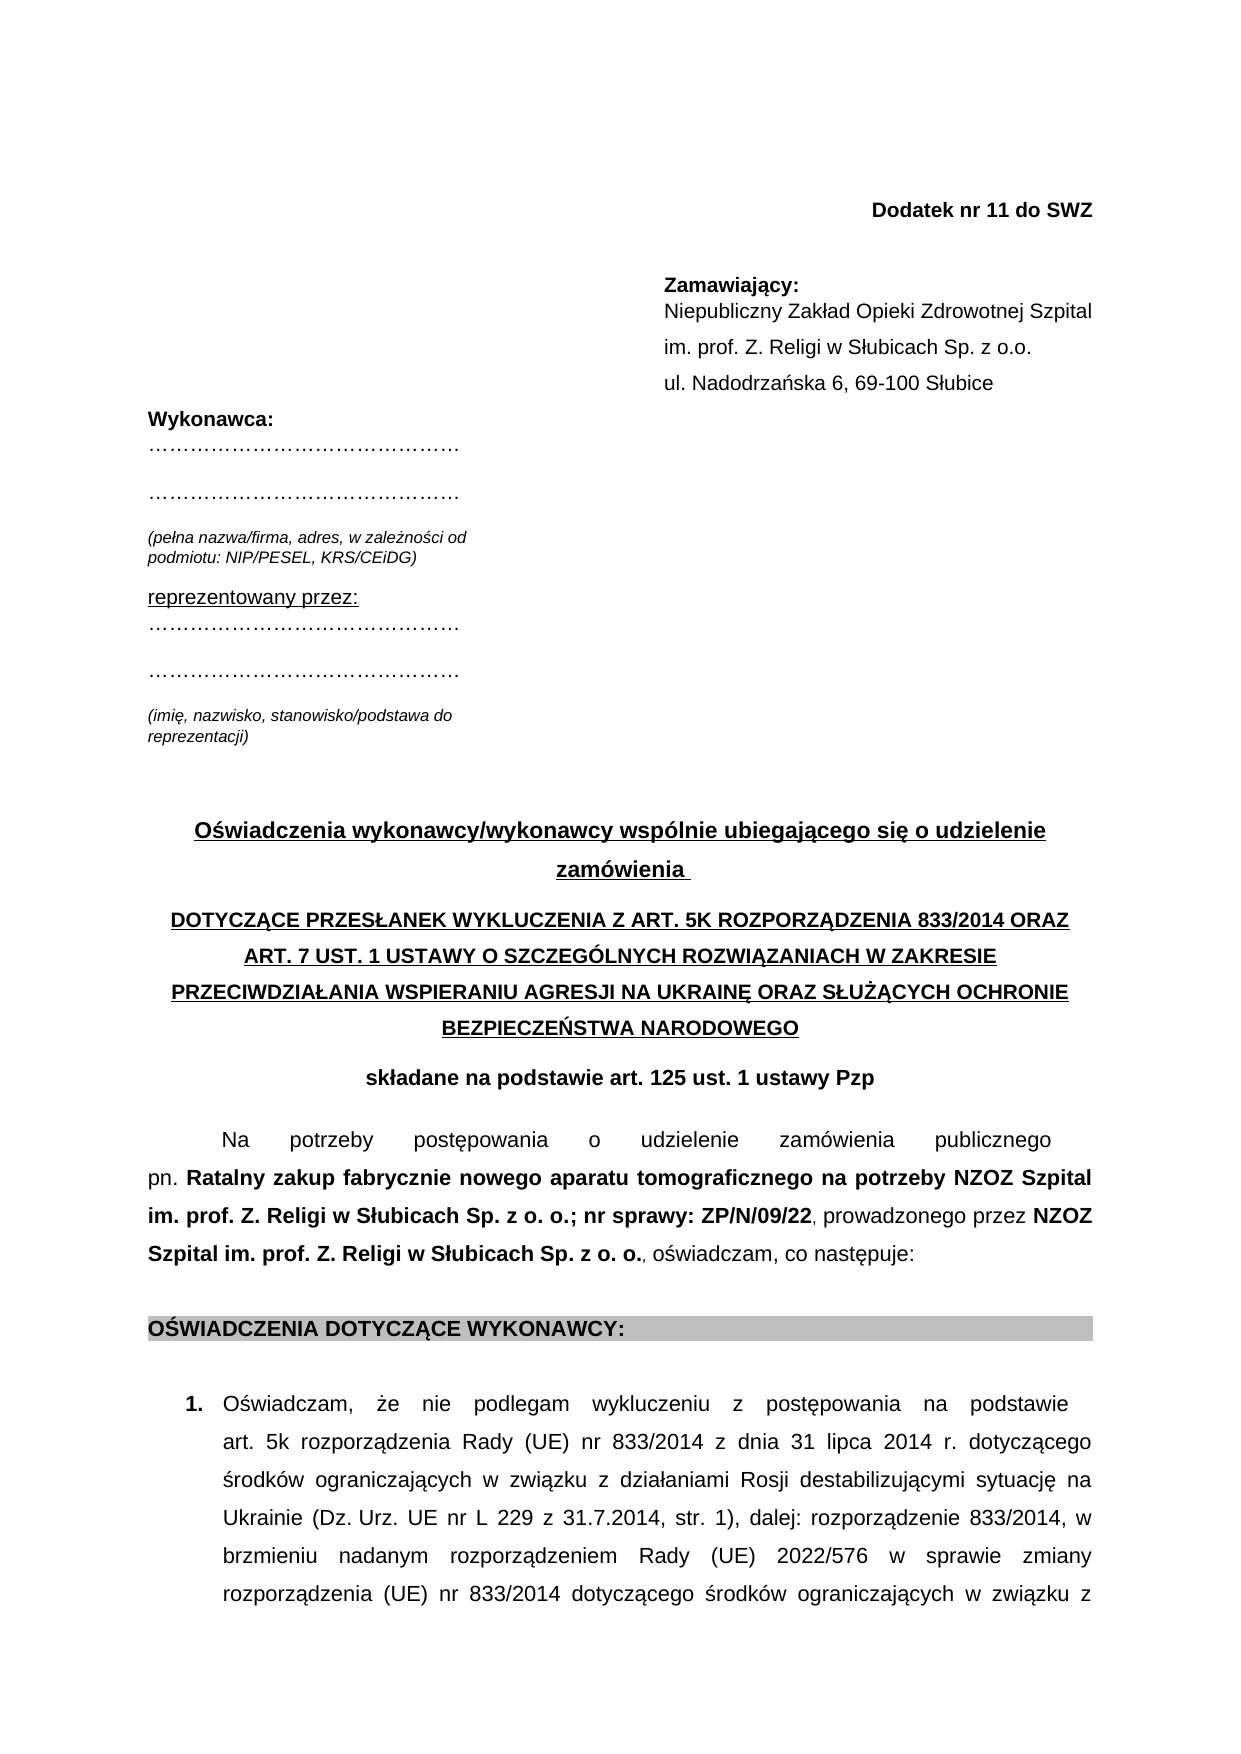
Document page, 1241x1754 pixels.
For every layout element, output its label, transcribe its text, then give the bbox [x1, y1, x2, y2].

text (pełna nazwa/firma, adres, w zależności od podmiotu: NIP/PESEL, KRS/CEiDG) [148, 528, 472, 567]
text Dodatek nr 11 do SWZ [694, 198, 1093, 222]
text ul. Nadodrzańska 6, 69-100 Słubice [664, 371, 1093, 395]
text OŚWIADCZENIA DOTYCZĄCE WYKONAWCY: [148, 1316, 1093, 1341]
text Wykonawca: [148, 407, 1093, 431]
text Oświadczenia wykonawcy/wykonawcy wspólnie ubiegającego się o udzielenie zamówienia [148, 817, 1093, 883]
text składane na podstawie art. 125 ust. 1 ustawy Pzp [148, 1064, 1093, 1090]
text (imię, nazwisko, stanowisko/podstawa do reprezentacji) [148, 706, 472, 746]
text ……………………………………………………………………………… [148, 610, 472, 682]
text reprezentowany przez: [148, 585, 1093, 609]
text Na potrzeby postępowania o udzielenie zamówienia publicznego pn. Ratalny zakup fabrycznie nowego aparatu tomograficznego na potrzeby NZOZ Szpital im. prof. Z. Religi w Słubicach Sp. z o. o.; nr sprawy: ZP/N/09/22, prowadzonego przez NZOZ Szpital im. prof. Z. Religi w Słubicach Sp. z o. o., oświadczam, co następuje: [148, 1127, 1093, 1266]
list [185, 1391, 1093, 1606]
text DOTYCZĄCE PRZESŁANEK WYKLUCZENIA Z ART. 5K ROZPORZĄDZENIA 833/2014 ORAZ ART. 7 UST. 1 USTAWY o szczególnych rozwiązaniach w zakresie przeciwdziałania wspieraniu agresji na Ukrainę oraz służących ochronie bezpieczeństwa narodowego [148, 908, 1093, 1040]
text Zamawiający: [590, 273, 1093, 297]
text ……………………………………………………………………………… [148, 432, 472, 504]
text Niepubliczny Zakład Opieki Zdrowotnej Szpital im. prof. Z. Religi w Słubicach Sp. z o.o. [664, 299, 1093, 359]
